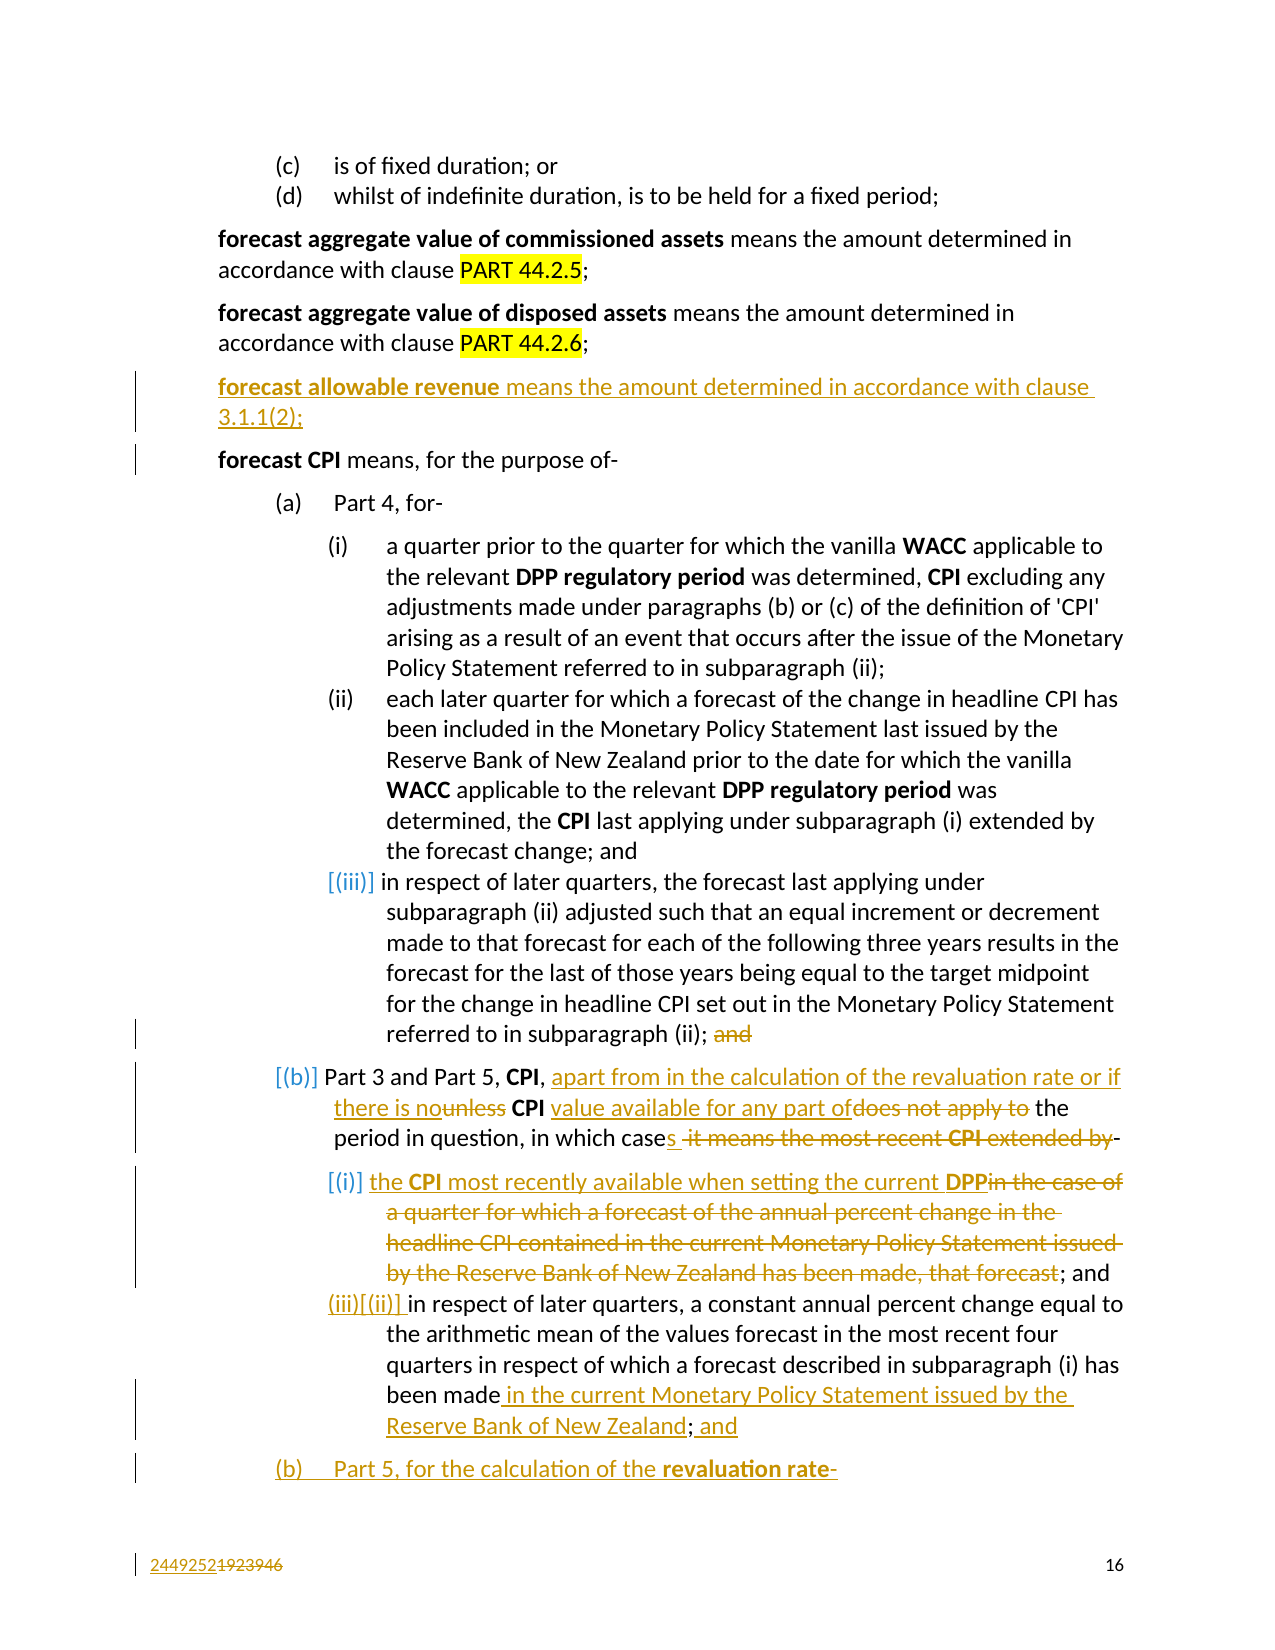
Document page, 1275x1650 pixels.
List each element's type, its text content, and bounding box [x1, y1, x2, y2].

text forecast CPI means, for the purpose of- [218, 444, 1125, 475]
subtitle in respect of later quarters, a constant annual percent change equal to the arithmetic mean of the values forecast in the most recent four quarters in respect of which a forecast described in subparagraph (i) has been made; [327, 1288, 1125, 1440]
subtitle ; and [327, 1166, 1125, 1288]
text forecast aggregate value of disposed assets means the amount determined in accordance with clause 4.2.6; [218, 297, 1125, 358]
subtitle each later quarter for which a forecast of the change in headline CPI has been included in the Monetary Policy Statement last issued by the Reserve Bank of New Zealand prior to the date for which the vanilla WACC applicable to the relevant DPP regulatory period was determined, the CPI last applying under subparagraph (i) extended by the forecast change; and [327, 683, 1125, 866]
subtitle Part 4, for- [275, 487, 1125, 518]
subtitle in respect of later quarters, the forecast last applying under subparagraph (ii) adjusted such that an equal increment or decrement made to that forecast for each of the following three years results in the forecast for the last of those years being equal to the target midpoint for the change in headline CPI set out in the Monetary Policy Statement referred to in subparagraph (ii); [327, 866, 1125, 1049]
subtitle is of fixed duration; or [275, 150, 1125, 181]
subtitle Part 3 and Part 5, CPI, CPI the period in question, in which case- [275, 1062, 1125, 1153]
subtitle a quarter prior to the quarter for which the vanilla WACC applicable to the relevant DPP regulatory period was determined, CPI excluding any adjustments made under paragraphs (b) or (c) of the definition of 'CPI' arising as a result of an event that occurs after the issue of the Monetary Policy Statement referred to in subparagraph (ii); [327, 530, 1125, 683]
text forecast aggregate value of commissioned assets means the amount determined in accordance with clause 4.2.5; [218, 223, 1125, 284]
subtitle whilst of indefinite duration, is to be held for a fixed period; [275, 181, 1125, 211]
